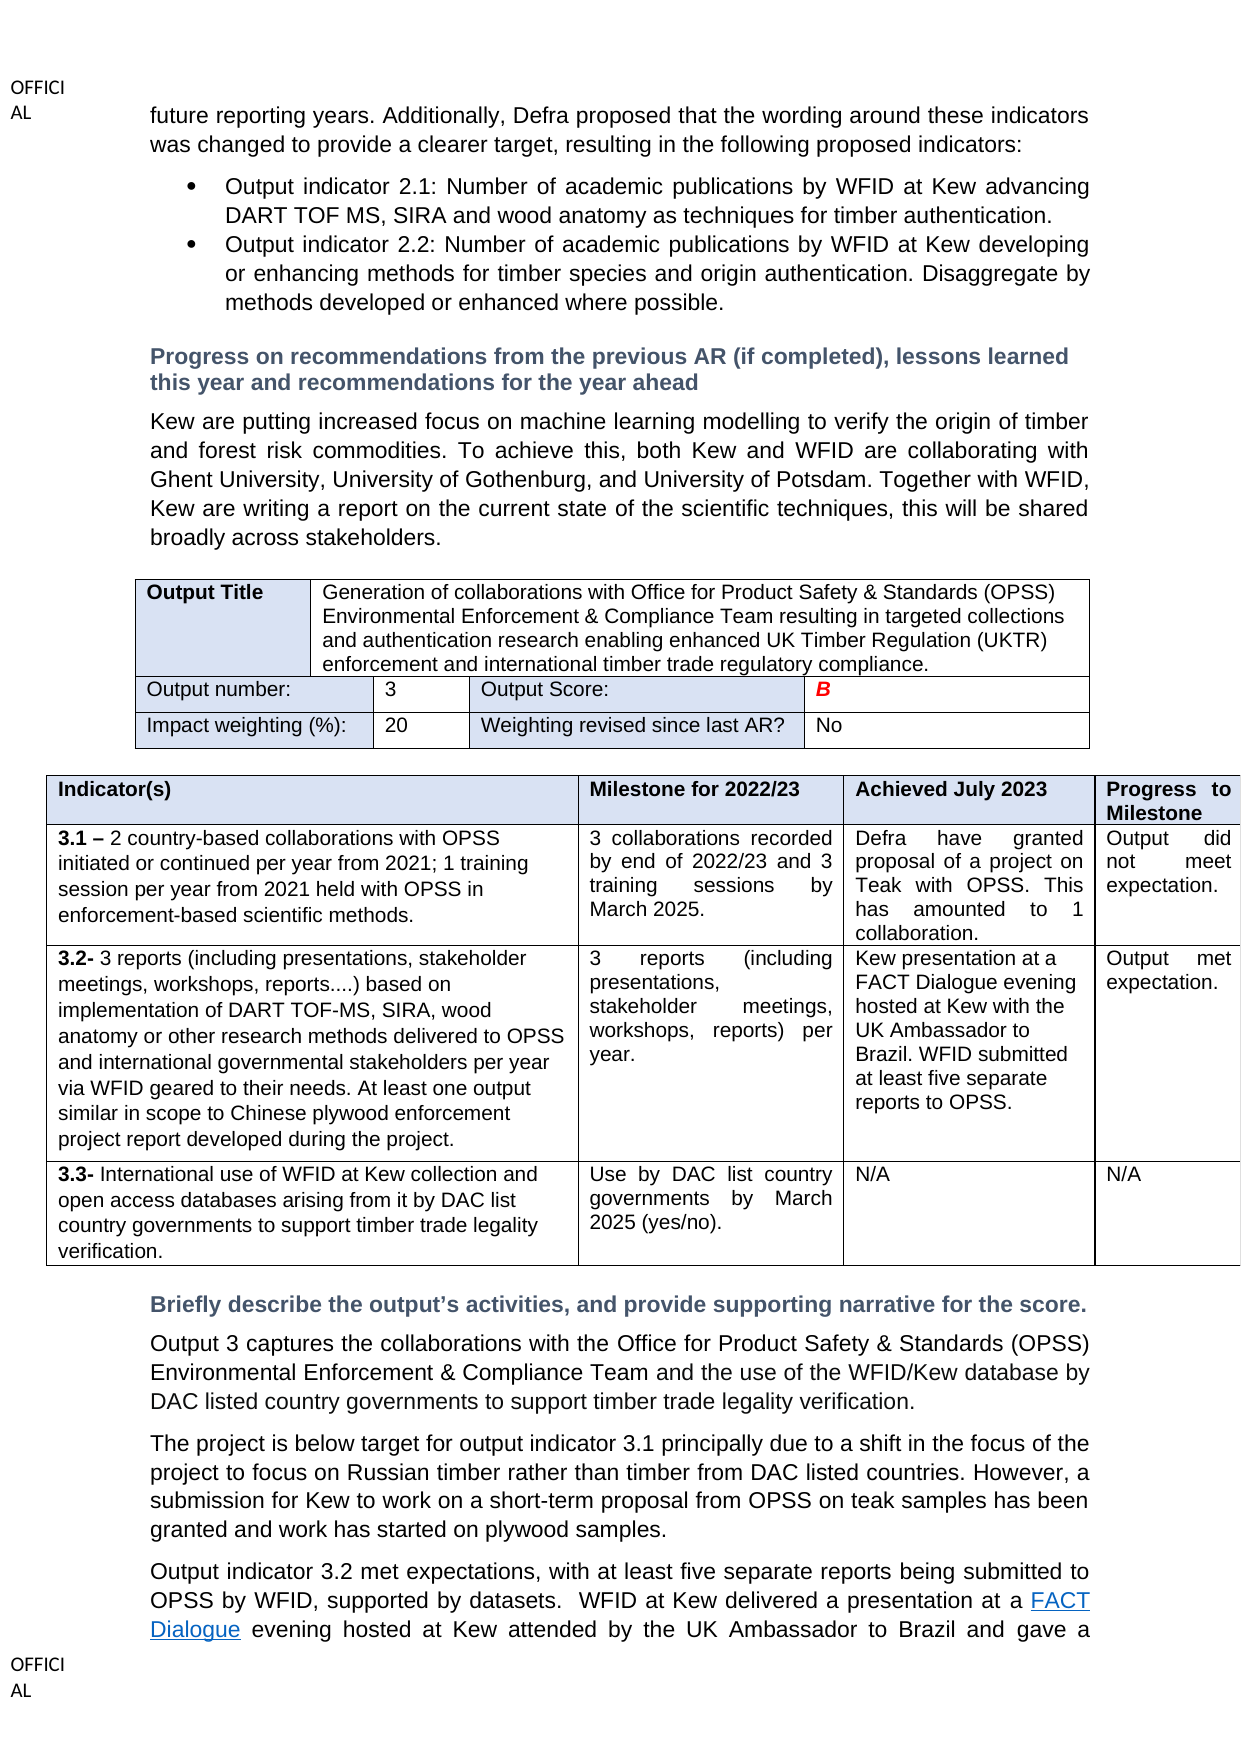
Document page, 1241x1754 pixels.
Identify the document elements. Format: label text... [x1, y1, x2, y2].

table_cell Output Score: [470, 677, 804, 712]
table_header Indicator(s) [47, 776, 578, 824]
text Progress on recommendations from the previous AR (if completed), lessons learned this year and recommendations for the year ahead [150, 343, 1090, 395]
table_cell 3 reports (including presentations, stakeholder meetings, workshops, reports) per year. [579, 946, 843, 1161]
text The project is below target for output indicator 3.1 principally due to a shift in the focus of the project to focus on Russian timber rather than timber from DAC listed countries. However, a submission for Kew to work on a short-term proposal from OPSS on teak samples has been granted and work has started on plywood samples. [150, 1429, 1090, 1543]
table_cell Impact weighting (%): [136, 713, 373, 748]
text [150, 102, 1090, 158]
text Output 3 captures the collaborations with the Office for Product Safety & Standards (OPSS) Environmental Enforcement & Compliance Team and the use of the WFID/Kew database by DAC listed country governments to support timber trade legality verification. [150, 1330, 1090, 1414]
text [150, 1558, 1090, 1642]
table_cell B [805, 677, 1089, 712]
table_cell No [805, 713, 1089, 748]
table_cell 3 [374, 677, 469, 712]
table_cell 3.1 – 2 country-based collaborations with OPSS initiated or continued per year from 2021; 1 training session per year from 2021 held with OPSS in enforcement-based scientific methods. [47, 825, 578, 945]
table_cell Weighting revised since last AR? [470, 713, 804, 748]
table_cell N/A [1096, 1162, 1240, 1265]
table_header Output Title [136, 580, 310, 676]
table_cell 20 [374, 713, 469, 748]
table_cell Kew presentation at a FACT Dialogue evening hosted at Kew with the UK Ambassador to Brazil. WFID submitted at least five separate reports to OPSS. [844, 946, 1094, 1161]
table_header Progress to Milestone [1096, 776, 1240, 824]
table_cell Output met expectation. [1096, 946, 1240, 1161]
table_cell 3.2- 3 reports (including presentations, stakeholder meetings, workshops, reports....) based on implementation of DART TOF-MS, SIRA, wood anatomy or other research methods delivered to OPSS and international governmental stakeholders per year via WFID geared to their needs. At least one output similar in scope to Chinese plywood enforcement project report developed during the project. [47, 946, 578, 1161]
list Output indicator 2.2: Number of academic publications by WFID at Kew developing or enhancing methods for timber species and origin authentication. Disaggregate by methods developed or enhanced where possible. [187, 231, 1090, 315]
table_cell 3 collaborations recorded by end of 2022/23 and 3 training sessions by March 2025. [579, 825, 843, 945]
table_cell Defra have granted proposal of a project on Teak with OPSS. This has amounted to 1 collaboration. [844, 825, 1094, 945]
table_cell Output did not meet expectation. [1096, 825, 1240, 945]
text Briefly describe the output’s activities, and provide supporting narrative for the score. [150, 1291, 1090, 1318]
table_cell Output number: [136, 677, 373, 712]
list Output indicator 2.1: Number of academic publications by WFID at Kew advancing DART TOF MS, SIRA and wood anatomy as techniques for timber authentication. [187, 173, 1090, 228]
table_header Generation of collaborations with Office for Product Safety & Standards (OPSS) Environmental Enforcement & Compliance Team resulting in targeted collections and authentication research enabling enhanced UK Timber Regulation (UKTR) enforcement and international timber trade regulatory compliance. [311, 580, 1089, 676]
table_cell Use by DAC list country governments by March 2025 (yes/no). [579, 1162, 843, 1265]
table_header Achieved July 2023 [844, 776, 1094, 824]
table_header Milestone for 2022/23 [579, 776, 843, 824]
text Kew are putting increased focus on machine learning modelling to verify the origin of timber and forest risk commodities. To achieve this, both Kew and WFID are collaborating with Ghent University, University of Gothenburg, and University of Potsdam. Together with WFID, Kew are writing a report on the current state of the scientific techniques, this will be shared broadly across stakeholders. [150, 408, 1090, 550]
table_cell N/A [844, 1162, 1094, 1265]
table_cell 3.3- International use of WFID at Kew collection and open access databases arising from it by DAC list country governments to support timber trade legality verification. [47, 1162, 578, 1265]
